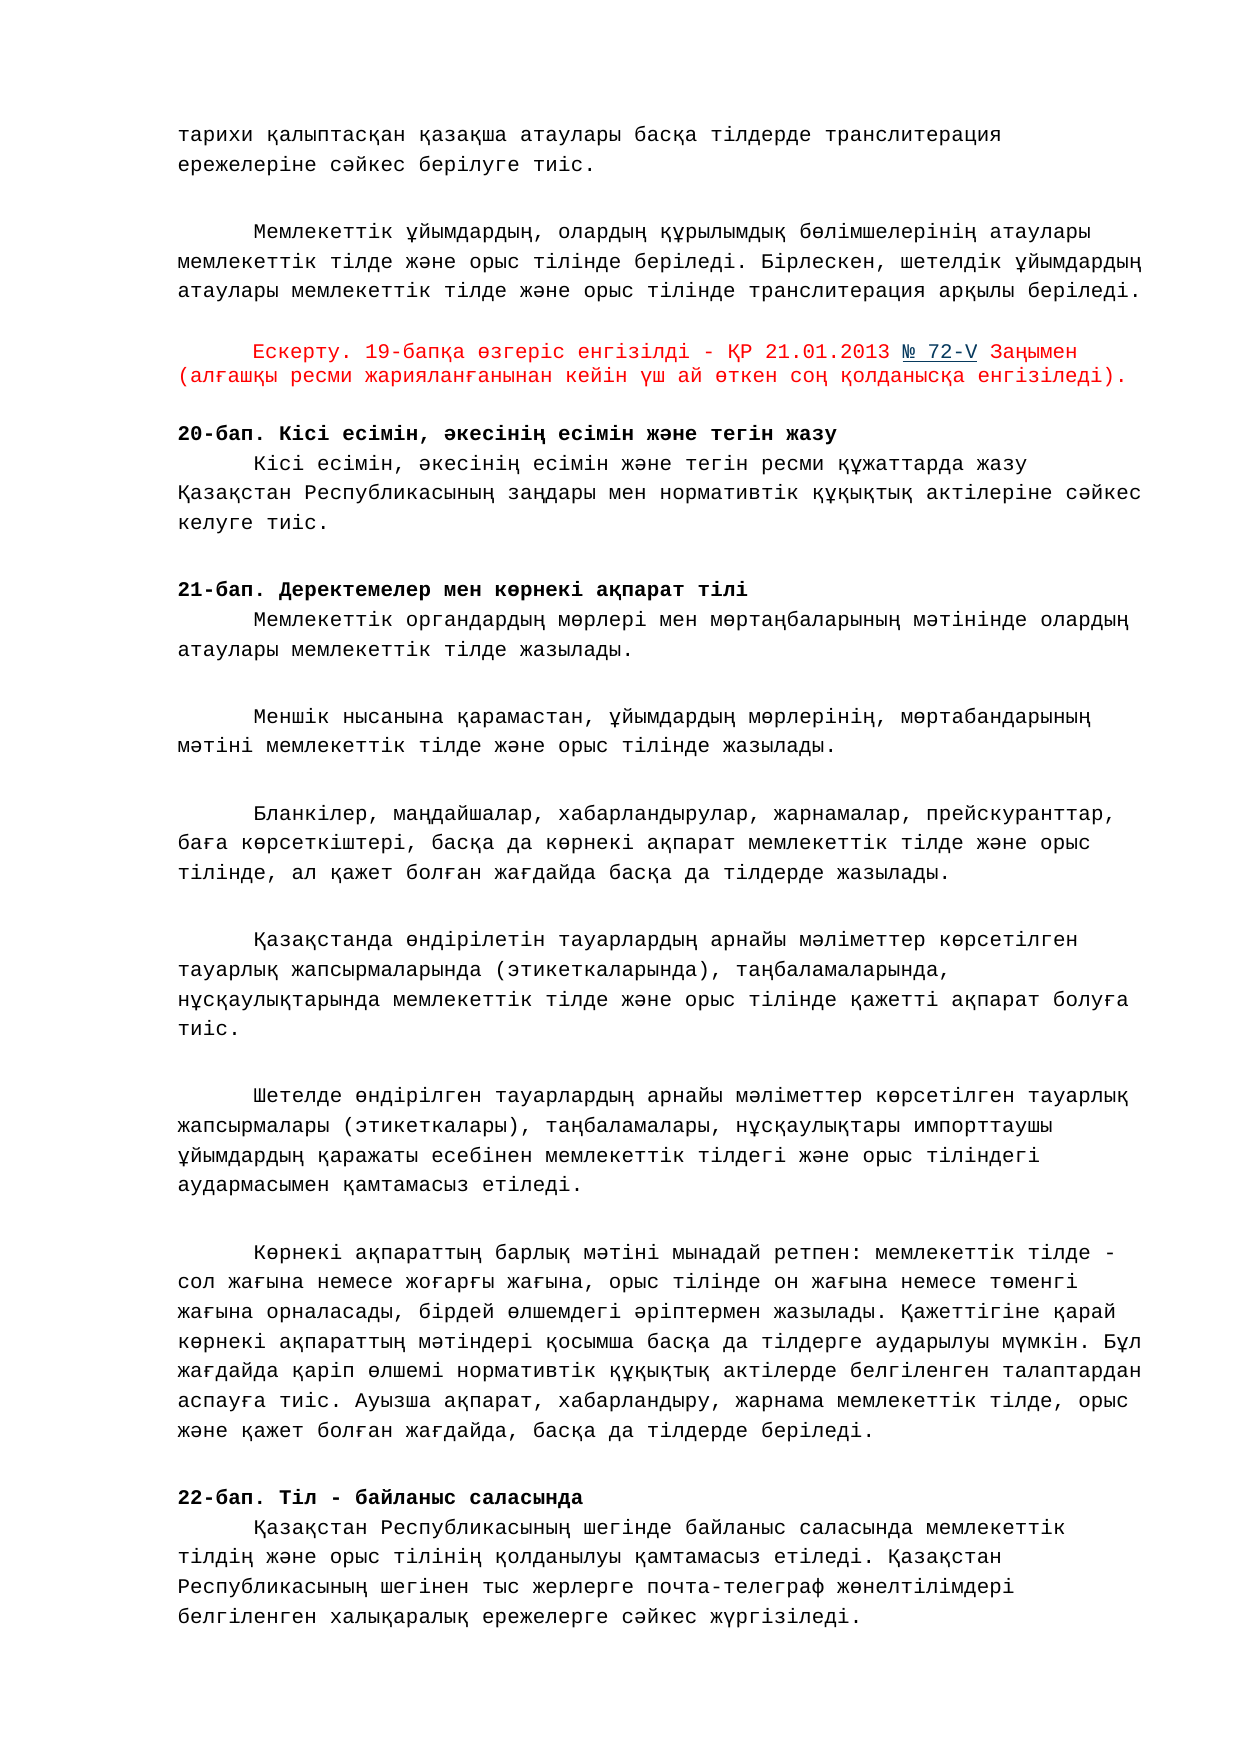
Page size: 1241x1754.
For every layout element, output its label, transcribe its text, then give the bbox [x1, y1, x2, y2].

text 21-бап. Деректемелер мен көрнекi ақпарат тiлi [177, 573, 1152, 603]
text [177, 118, 1152, 177]
text Көрнекi ақпараттың барлық мәтiнi мынадай ретпен: мемлекеттiк тiлде - сол жағына немесе жоғарғы жағына, орыс тiлiнде он жағына немесе төменгi жағына орналасады, бiрдей өлшемдегi әрiптермен жазылады. Қажеттiгiне қарай көрнекi ақпараттың мәтiндерi қосымша басқа да тiлдерге аударылуы мүмкiн. Бұл жағдайда қарiп өлшемi нормативтiк құқықтық актiлерде белгiленген талаптардан аспауға тиiс. Ауызша ақпарат, хабарландыру, жарнама мемлекеттiк тiлде, орыс және қажет болған жағдайда, басқа да тiлдерде берiледi. [177, 1236, 1152, 1443]
text Шетелде өндiрiлген тауарлардың арнайы мәлiметтер көрсетiлген тауарлық жапсырмалары (этикеткалары), таңбаламалары, нұсқаулықтары импорттаушы ұйымдардың қаражаты есебiнен мемлекеттiк тiлдегi және орыс тiлiндегi аудармасымен қамтамасыз етiледi. [177, 1079, 1152, 1198]
text Кiсi есiмiн, әкесiнiң есiмiн және тегiн ресми құжаттарда жазу Қазақстан Республикасының заңдары мен нормативтiк құқықтық актiлерiне сәйкес келуге тиiс. [177, 447, 1152, 536]
text Мемлекеттiк органдардың мөрлерi мен мөртаңбаларының мәтiнiнде олардың атаулары мемлекеттiк тiлде жазылады. [177, 603, 1152, 662]
text 20-бап. Кiсi есiмiн, әкесiнiң есiмiн және тегiн жазу [177, 417, 1152, 447]
text Қазақстанда өндiрiлетiн тауарлардың арнайы мәлiметтер көрсетiлген тауарлық жапсырмаларында (этикеткаларында), таңбаламаларында, нұсқаулықтарында мемлекеттiк тiлде және орыс тiлiнде қажеттi ақпарат болуға тиiс. [177, 923, 1152, 1042]
text 22-бап. Тіл - байланыс саласында [177, 1481, 1152, 1511]
text Ескерту. 19-бапқа өзгеріс енгізілді - ҚР 21.01.2013 № 72-V Заңымен (алғашқы ресми жарияланғанынан кейін үш ай өткен соң қолданысқа енгізiледi). [177, 342, 1152, 417]
text Меншiк нысанына қарамастан, ұйымдардың мөрлерiнiң, мөртабандарының мәтiнi мемлекеттiк тiлде және орыс тiлiнде жазылады. [177, 700, 1152, 759]
text Бланкiлер, маңдайшалар, хабарландырулар, жарнамалар, прейскуранттар, баға көрсеткiштерi, басқа да көрнекi ақпарат мемлекеттiк тiлде және орыс тiлiнде, ал қажет болған жағдайда басқа да тiлдерде жазылады. [177, 797, 1152, 886]
text Қазақстан Республикасының шегінде байланыс саласында мемлекеттік тілдің және орыс тілінің қолданылуы қамтамасыз етіледі. Қазақстан Республикасының шегінен тыс жерлерге почта-телеграф жөнелтілімдері белгіленген халықаралық ережелерге сәйкес жүргізіледі. [177, 1511, 1152, 1629]
text Мемлекеттiк ұйымдардың, олардың құрылымдық бөлiмшелерiнiң атаулары мемлекеттiк тiлде және орыс тiлiнде берiледi. Бiрлескен, шетелдiк ұйымдардың атаулары мемлекеттiк тiлде және орыс тiлiнде транслитерация арқылы берiледi. [177, 215, 1152, 304]
